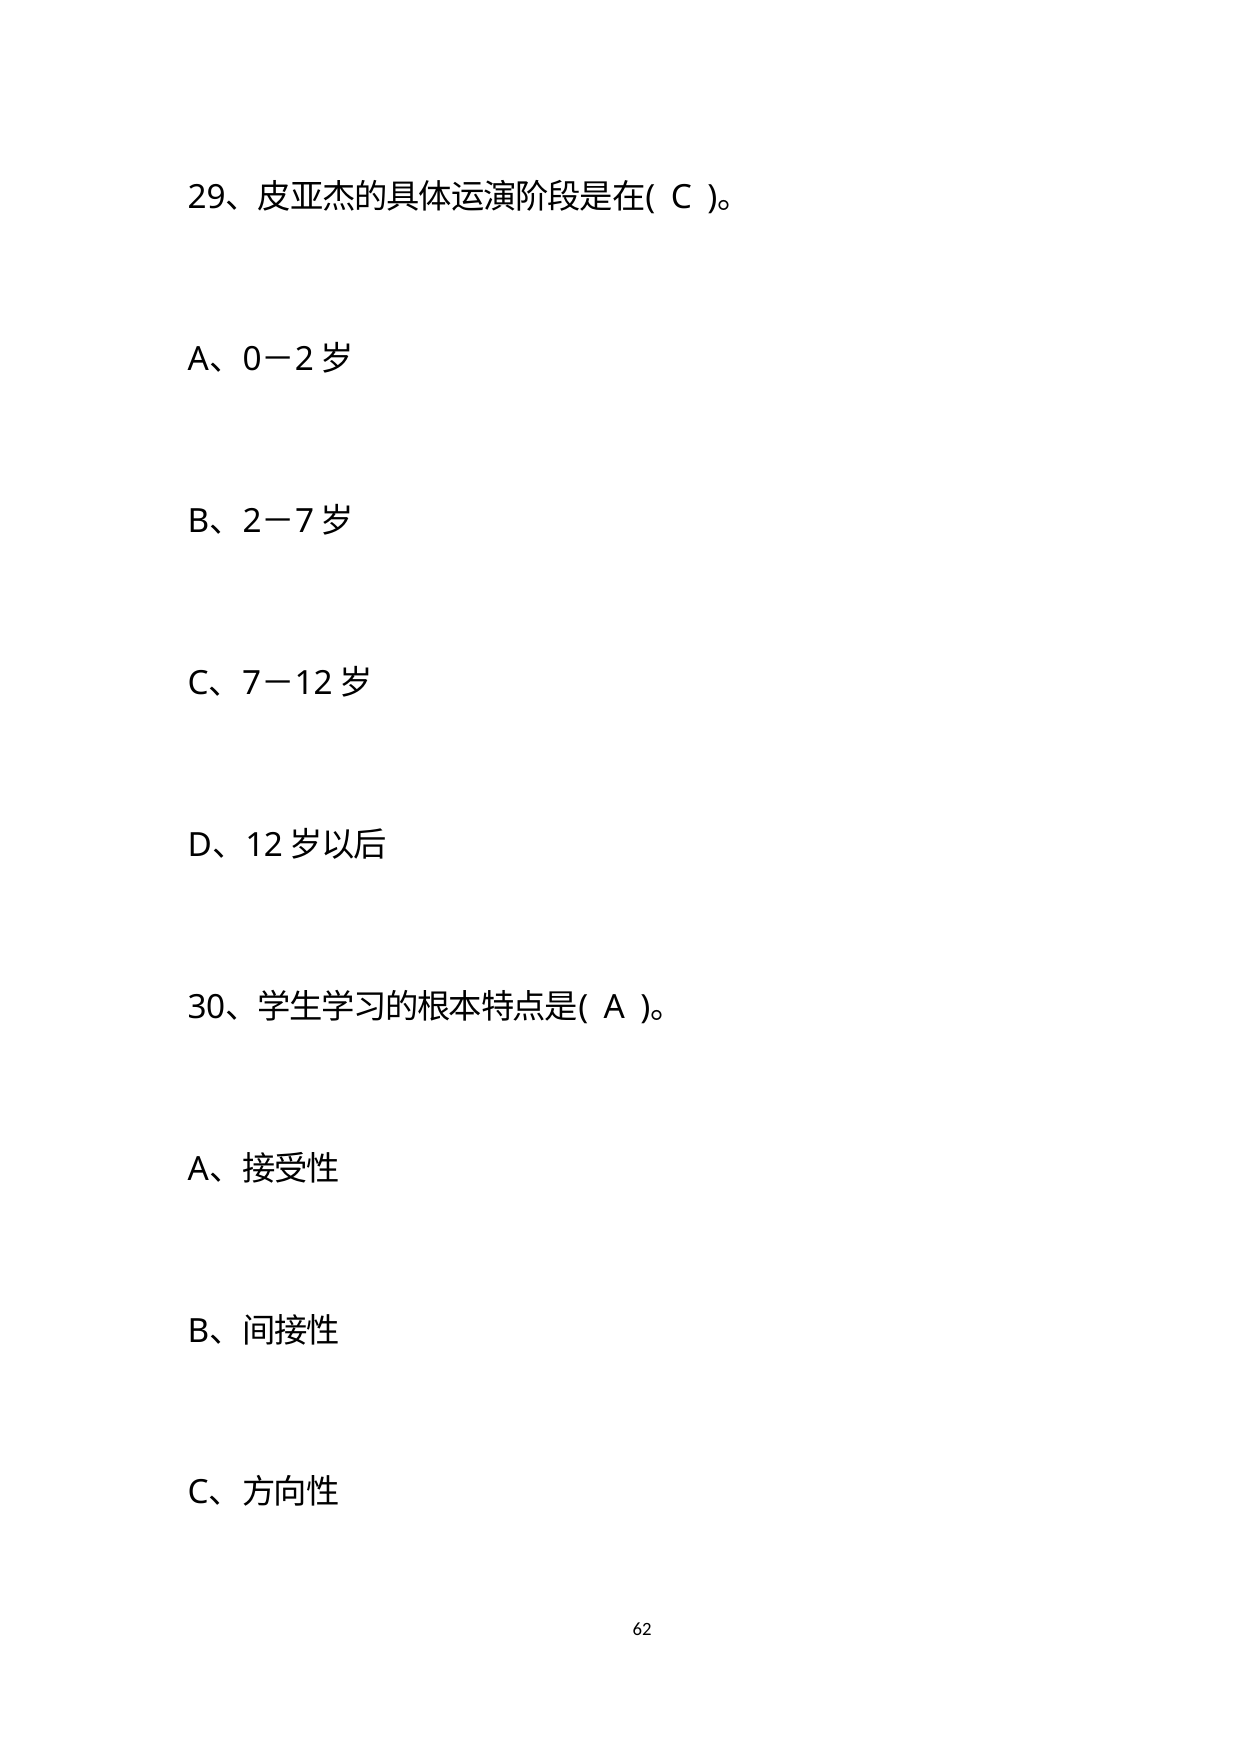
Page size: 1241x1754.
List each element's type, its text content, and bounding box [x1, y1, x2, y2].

text C、7－12岁 [187, 648, 1053, 713]
text A、0－2岁 [187, 324, 1053, 389]
text A、接受性 [187, 1133, 1053, 1198]
text B、2－7岁 [187, 486, 1053, 551]
text 29、皮亚杰的具体运演阶段是在( C )。 [187, 162, 1053, 227]
text B、间接性 [187, 1295, 1053, 1360]
text D、12岁以后 [187, 809, 1053, 874]
text 30、学生学习的根本特点是( A )。 [187, 971, 1053, 1036]
text C、方向性 [187, 1457, 1053, 1522]
